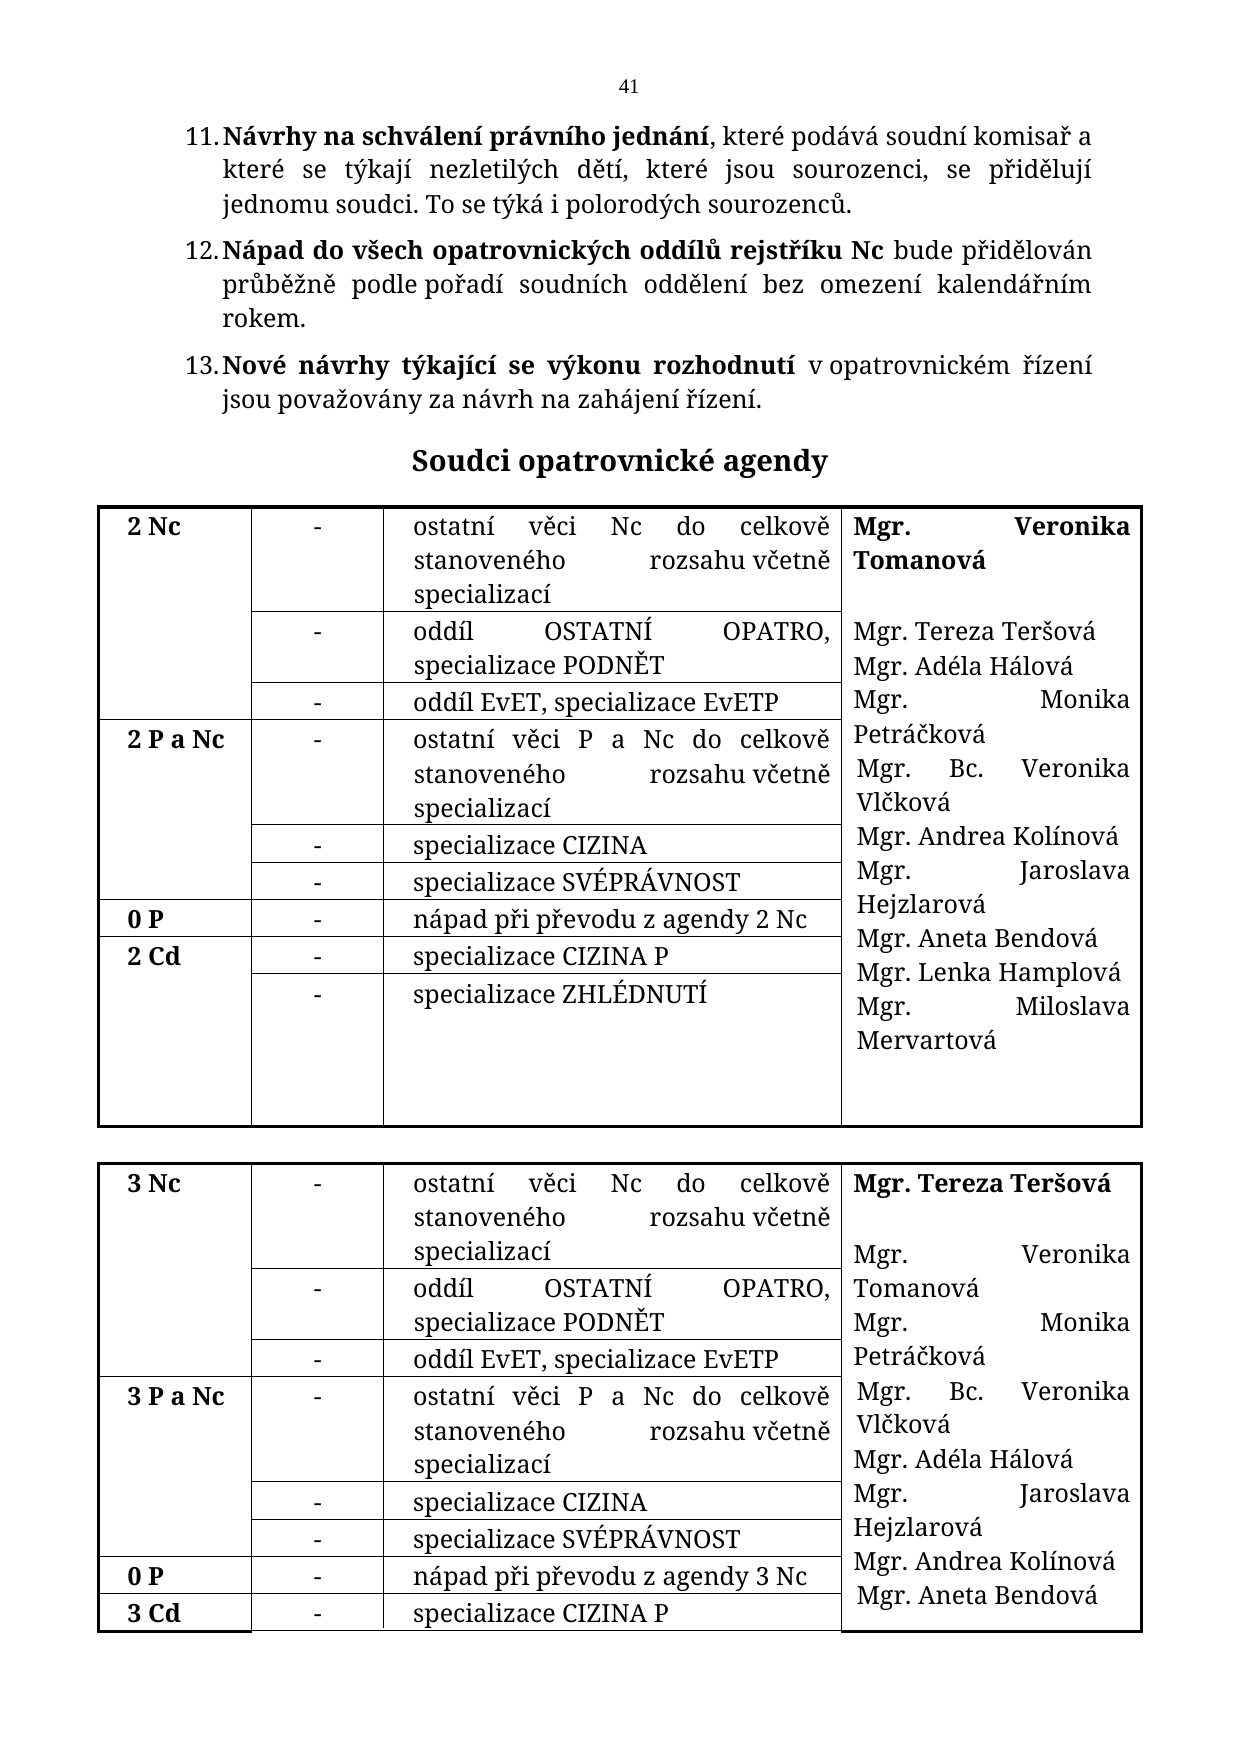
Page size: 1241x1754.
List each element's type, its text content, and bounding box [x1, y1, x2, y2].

table_cell - [252, 720, 383, 824]
table_cell oddíl OSTATNÍ OPATRO, specializace PODNĚT [384, 612, 841, 682]
table_cell - [252, 1520, 383, 1556]
list Nápad do všech opatrovnických oddílů rejstříku Nc bude přidělován průběžně podle pořadí soudních oddělení bez omezení kalendářním rokem. [185, 233, 1092, 335]
table_cell - [252, 1269, 383, 1339]
table_cell - [252, 1482, 383, 1518]
text Soudci opatrovnické agendy [148, 441, 1092, 480]
table_cell - [252, 937, 383, 973]
table_cell - [252, 825, 383, 862]
table_cell 2 Cd [100, 937, 251, 1125]
table_cell ostatní věci P a Nc do celkově stanoveného rozsahu včetně specializací [384, 1377, 841, 1481]
list Nové návrhy týkající se výkonu rozhodnutí v opatrovnickém řízení jsou považovány za návrh na zahájení řízení. [185, 347, 1092, 416]
table_header Mgr. Tereza Teršová Mgr. Veronika Tomanová Mgr. Monika Petráčková Mgr. Bc. Veronika Vlčková Mgr. Adéla Hálová Mgr. Jaroslava Hejzlarová Mgr. Andrea Kolínová Mgr. Aneta Bendová Mgr. Miloslava Mervartová Mgr. Lenka Hamplová [842, 1165, 1140, 1630]
table_cell specializace CIZINA [384, 1482, 841, 1518]
table_cell oddíl EvET, specializace EvETP [384, 683, 841, 719]
list Návrhy na schválení právního jednání, které podává soudní komisař a které se týkají nezletilých dětí, které jsou sourozenci, se přidělují jednomu soudci. To se týká i polorodých sourozenců. [185, 118, 1092, 220]
table_cell 0 P [100, 1557, 251, 1593]
table_header 2 Nc [100, 509, 251, 719]
table_header - [252, 509, 383, 611]
table_cell specializace SVÉPRÁVNOST [384, 863, 841, 899]
table_cell specializace CIZINA P [384, 937, 841, 973]
table_cell oddíl EvET, specializace EvETP [384, 1340, 841, 1376]
table_header ostatní věci Nc do celkově stanoveného rozsahu včetně specializací [384, 509, 841, 611]
table_cell specializace CIZINA [384, 825, 841, 862]
table_cell specializace SVÉPRÁVNOST [384, 1520, 841, 1556]
table_header - [252, 1165, 383, 1267]
table_header ostatní věci Nc do celkově stanoveného rozsahu včetně specializací [384, 1165, 841, 1267]
table_cell 0 P [100, 900, 251, 936]
table_cell ostatní věci P a Nc do celkově stanoveného rozsahu včetně specializací [384, 720, 841, 824]
table_cell - [252, 974, 383, 1125]
table_cell nápad při převodu z agendy 2 Nc [384, 900, 841, 936]
table_cell specializace CIZINA P [384, 1594, 841, 1630]
table_cell - [252, 1340, 383, 1376]
table_cell - [252, 1594, 384, 1630]
table_cell 2 P a Nc [100, 720, 251, 899]
table_cell oddíl OSTATNÍ OPATRO, specializace PODNĚT [384, 1269, 841, 1339]
table_cell - [252, 1557, 383, 1593]
table_cell 3 P a Nc [100, 1377, 251, 1556]
table_cell 3 Cd [100, 1594, 251, 1630]
table_cell nápad při převodu z agendy 3 Nc [384, 1557, 841, 1593]
table_cell specializace ZHLÉDNUTÍ [384, 974, 841, 1125]
table_cell - [252, 863, 383, 899]
table_header Mgr. Veronika Tomanová Mgr. Tereza Teršová Mgr. Adéla Hálová Mgr. Monika Petráčková Mgr. Bc. Veronika Vlčková Mgr. Andrea Kolínová Mgr. Jaroslava Hejzlarová Mgr. Aneta Bendová Mgr. Lenka Hamplová Mgr. Miloslava Mervartová [842, 509, 1140, 1125]
table_header 3 Nc [100, 1165, 251, 1376]
table_cell - [252, 612, 383, 682]
table_cell - [252, 900, 383, 936]
table_cell - [252, 1377, 383, 1481]
table_cell - [252, 683, 383, 719]
